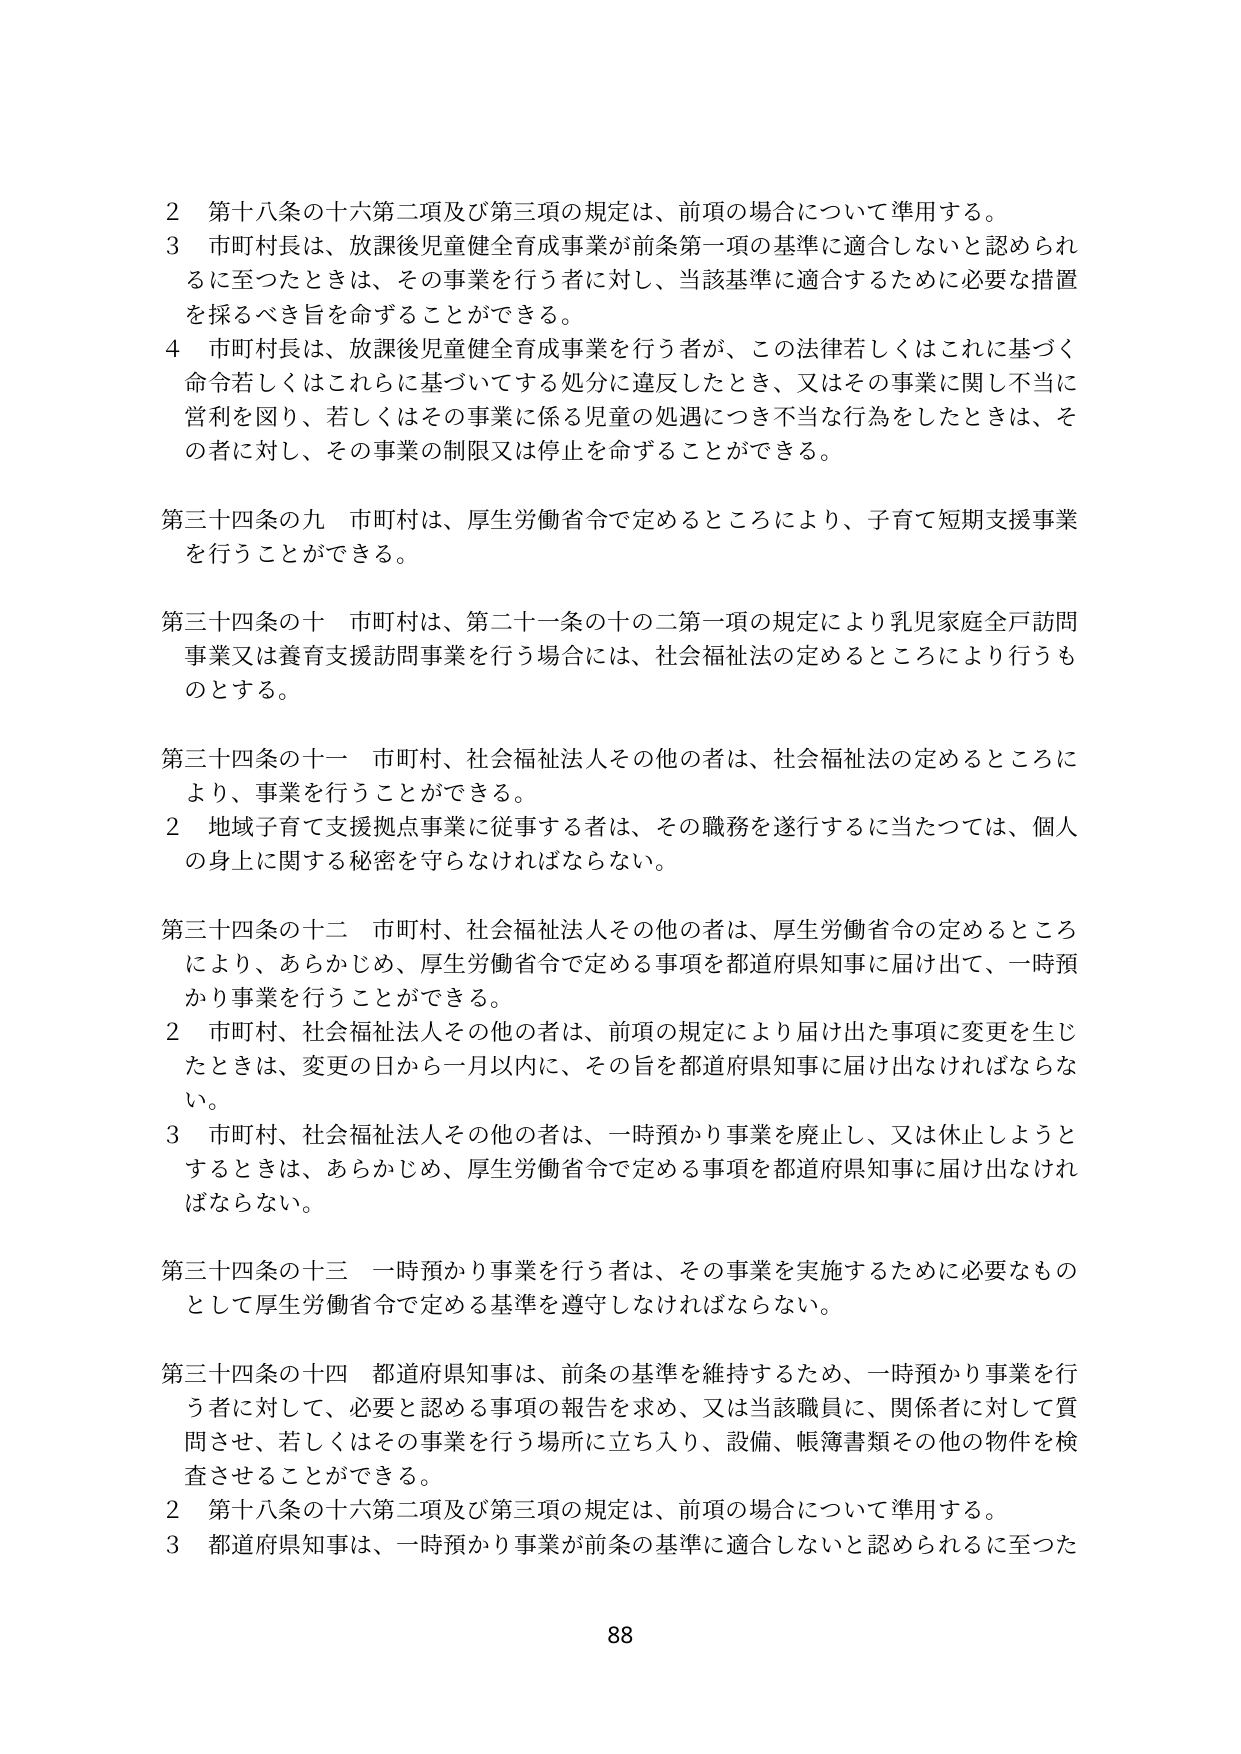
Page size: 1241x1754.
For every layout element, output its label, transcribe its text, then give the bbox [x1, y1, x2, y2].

text 第三十四条の十 市町村は、第二十一条の十の二第一項の規定により乳児家庭全戸訪問事業又は養育支援訪問事業を行う場合には、社会福祉法の定めるところにより行うものとする。 [161, 604, 1079, 706]
text 第三十四条の十四 都道府県知事は、前条の基準を維持するため、一時預かり事業を行う者に対して、必要と認める事項の報告を求め、又は当該職員に、関係者に対して質問させ、若しくはその事業を行う場所に立ち入り、設備、帳簿書類その他の物件を検査させることができる。 [161, 1355, 1079, 1492]
text ２ 市町村、社会福祉法人その他の者は、前項の規定により届け出た事項に変更を生じたときは、変更の日から一月以内に、その旨を都道府県知事に届け出なければならない。 [161, 1014, 1079, 1116]
text 第三十四条の九 市町村は、厚生労働省令で定めるところにより、子育て短期支援事業を行うことができる。 [161, 501, 1079, 569]
text 第三十四条の十三 一時預かり事業を行う者は、その事業を実施するために必要なものとして厚生労働省令で定める基準を遵守しなければならない。 [161, 1253, 1079, 1321]
text 第三十四条の十一 市町村、社会福祉法人その他の者は、社会福祉法の定めるところにより、事業を行うことができる。 [161, 740, 1079, 809]
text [161, 1526, 1079, 1560]
text ４ 市町村長は、放課後児童健全育成事業を行う者が、この法律若しくはこれに基づく命令若しくはこれらに基づいてする処分に違反したとき、又はその事業に関し不当に営利を図り、若しくはその事業に係る児童の処遇につき不当な行為をしたときは、その者に対し、その事業の制限又は停止を命ずることができる。 [161, 330, 1079, 467]
text 第三十四条の十二 市町村、社会福祉法人その他の者は、厚生労働省令の定めるところにより、あらかじめ、厚生労働省令で定める事項を都道府県知事に届け出て、一時預かり事業を行うことができる。 [161, 911, 1079, 1014]
text ２ 第十八条の十六第二項及び第三項の規定は、前項の場合について準用する。 [161, 194, 1079, 228]
text ２ 第十八条の十六第二項及び第三項の規定は、前項の場合について準用する。 [161, 1492, 1079, 1526]
text ３ 市町村、社会福祉法人その他の者は、一時預かり事業を廃止し、又は休止しようとするときは、あらかじめ、厚生労働省令で定める事項を都道府県知事に届け出なければならない。 [161, 1116, 1079, 1219]
text ２ 地域子育て支援拠点事業に従事する者は、その職務を遂行するに当たつては、個人の身上に関する秘密を守らなければならない。 [161, 809, 1079, 877]
text ３ 市町村長は、放課後児童健全育成事業が前条第一項の基準に適合しないと認められるに至つたときは、その事業を行う者に対し、当該基準に適合するために必要な措置を採るべき旨を命ずることができる。 [161, 228, 1079, 330]
